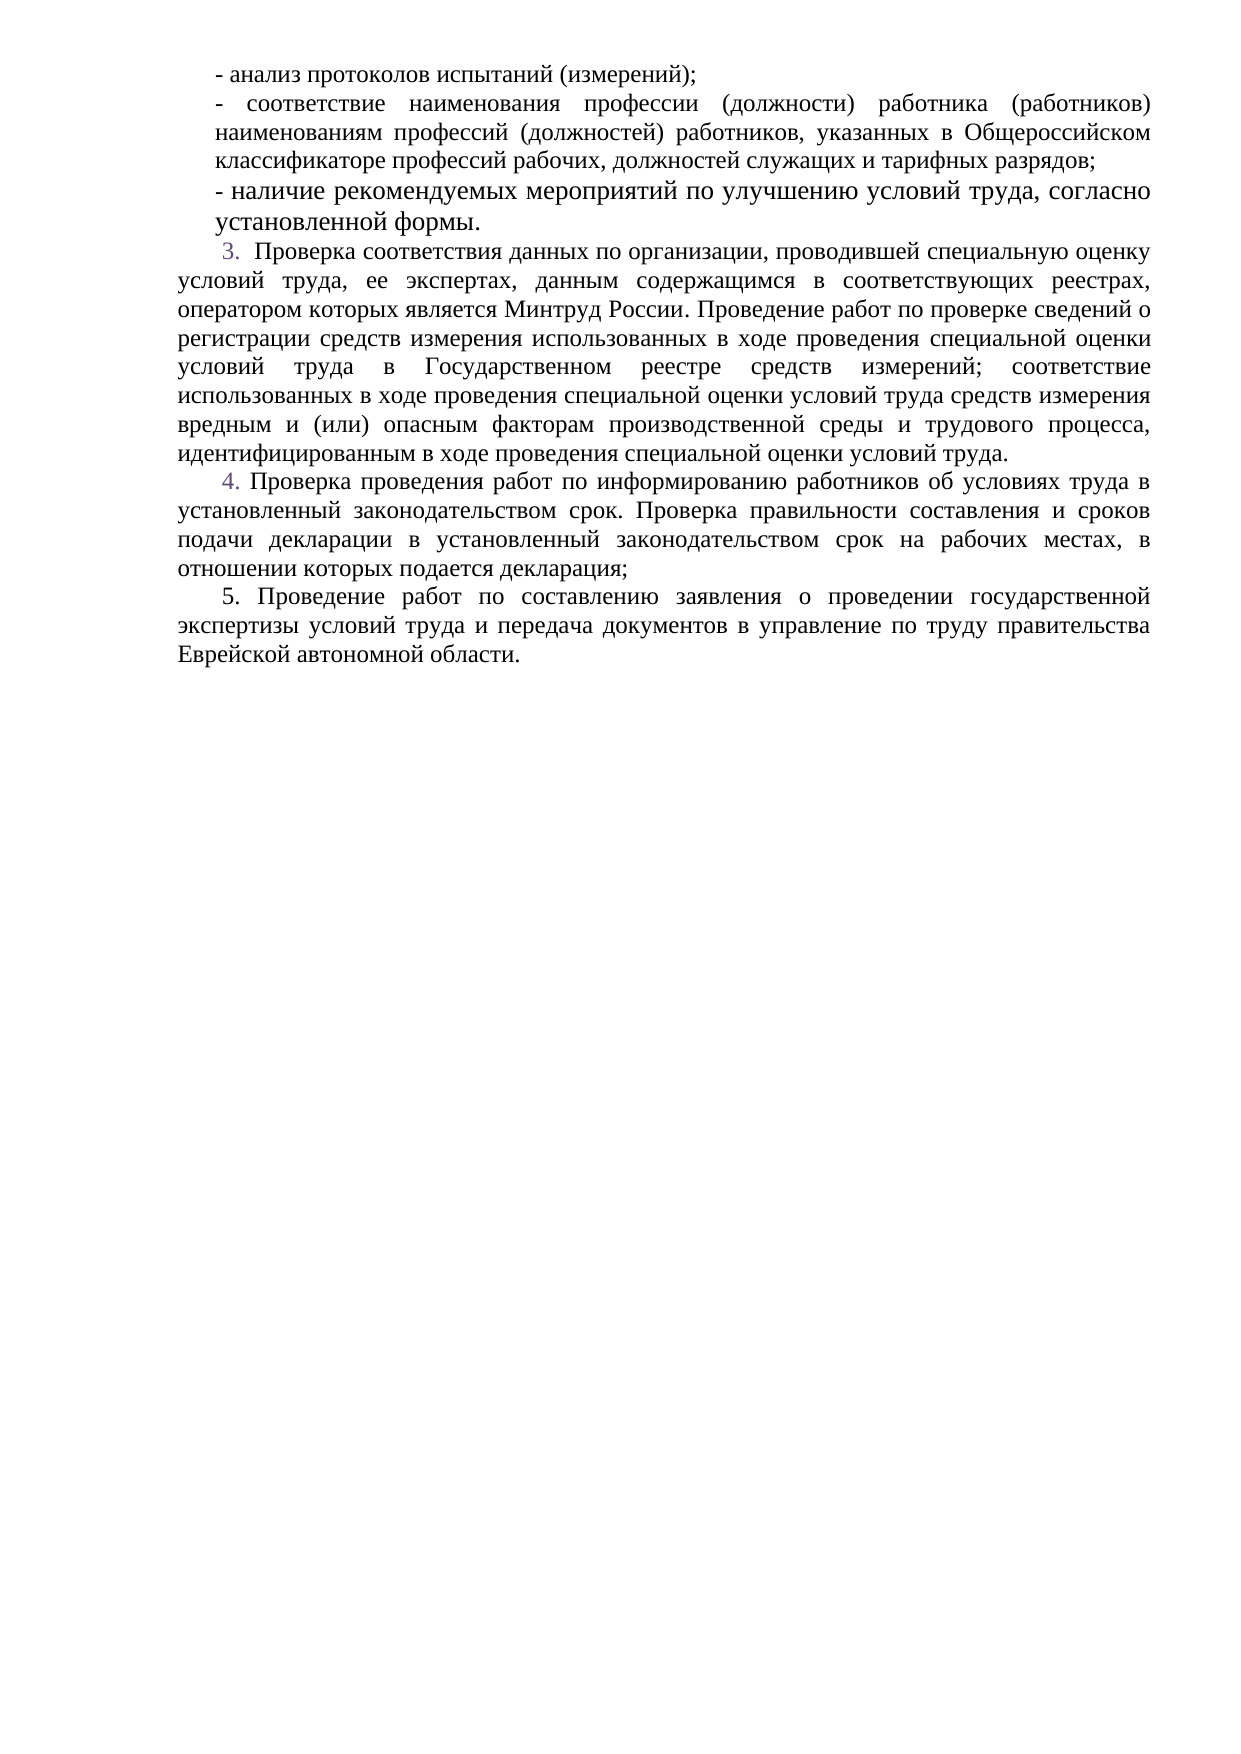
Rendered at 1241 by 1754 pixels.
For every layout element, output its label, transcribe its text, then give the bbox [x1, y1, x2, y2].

text - соответствие наименования профессии (должности) работника (работников) наименованиям профессий (должностей) работников, указанных в Общероссийском классификаторе профессий рабочих, должностей служащих и тарифных разрядов; [215, 88, 1152, 174]
text 3. Проверка соответствия данных по организации, проводившей специальную оценку условий труда, ее экспертах, данным содержащимся в соответствующих реестрах, оператором которых является Минтруд России. Проведение работ по проверке сведений о регистрации средств измерения использованных в ходе проведения специальной оценки условий труда в Государственном реестре средств измерений; соответствие использованных в ходе проведения специальной оценки условий труда средств измерения вредным и (или) опасным факторам производственной среды и трудового процесса, идентифицированным в ходе проведения специальной оценки условий труда. [177, 236, 1152, 466]
text 4. Проверка проведения работ по информированию работников об условиях труда в установленный законодательством срок. Проверка правильности составления и сроков подачи декларации в установленный законодательством срок на рабочих местах, в отношении которых подается декларация; [177, 466, 1152, 581]
text - наличие рекомендуемых мероприятий по улучшению условий труда, согласно установленной формы. [215, 174, 1152, 236]
text 5. Проведение работ по составлению заявления о проведении государственной экспертизы условий труда и передача документов в управление по труду правительства Еврейской автономной области. [177, 581, 1152, 668]
text - анализ протоколов испытаний (измерений); [215, 59, 1152, 88]
